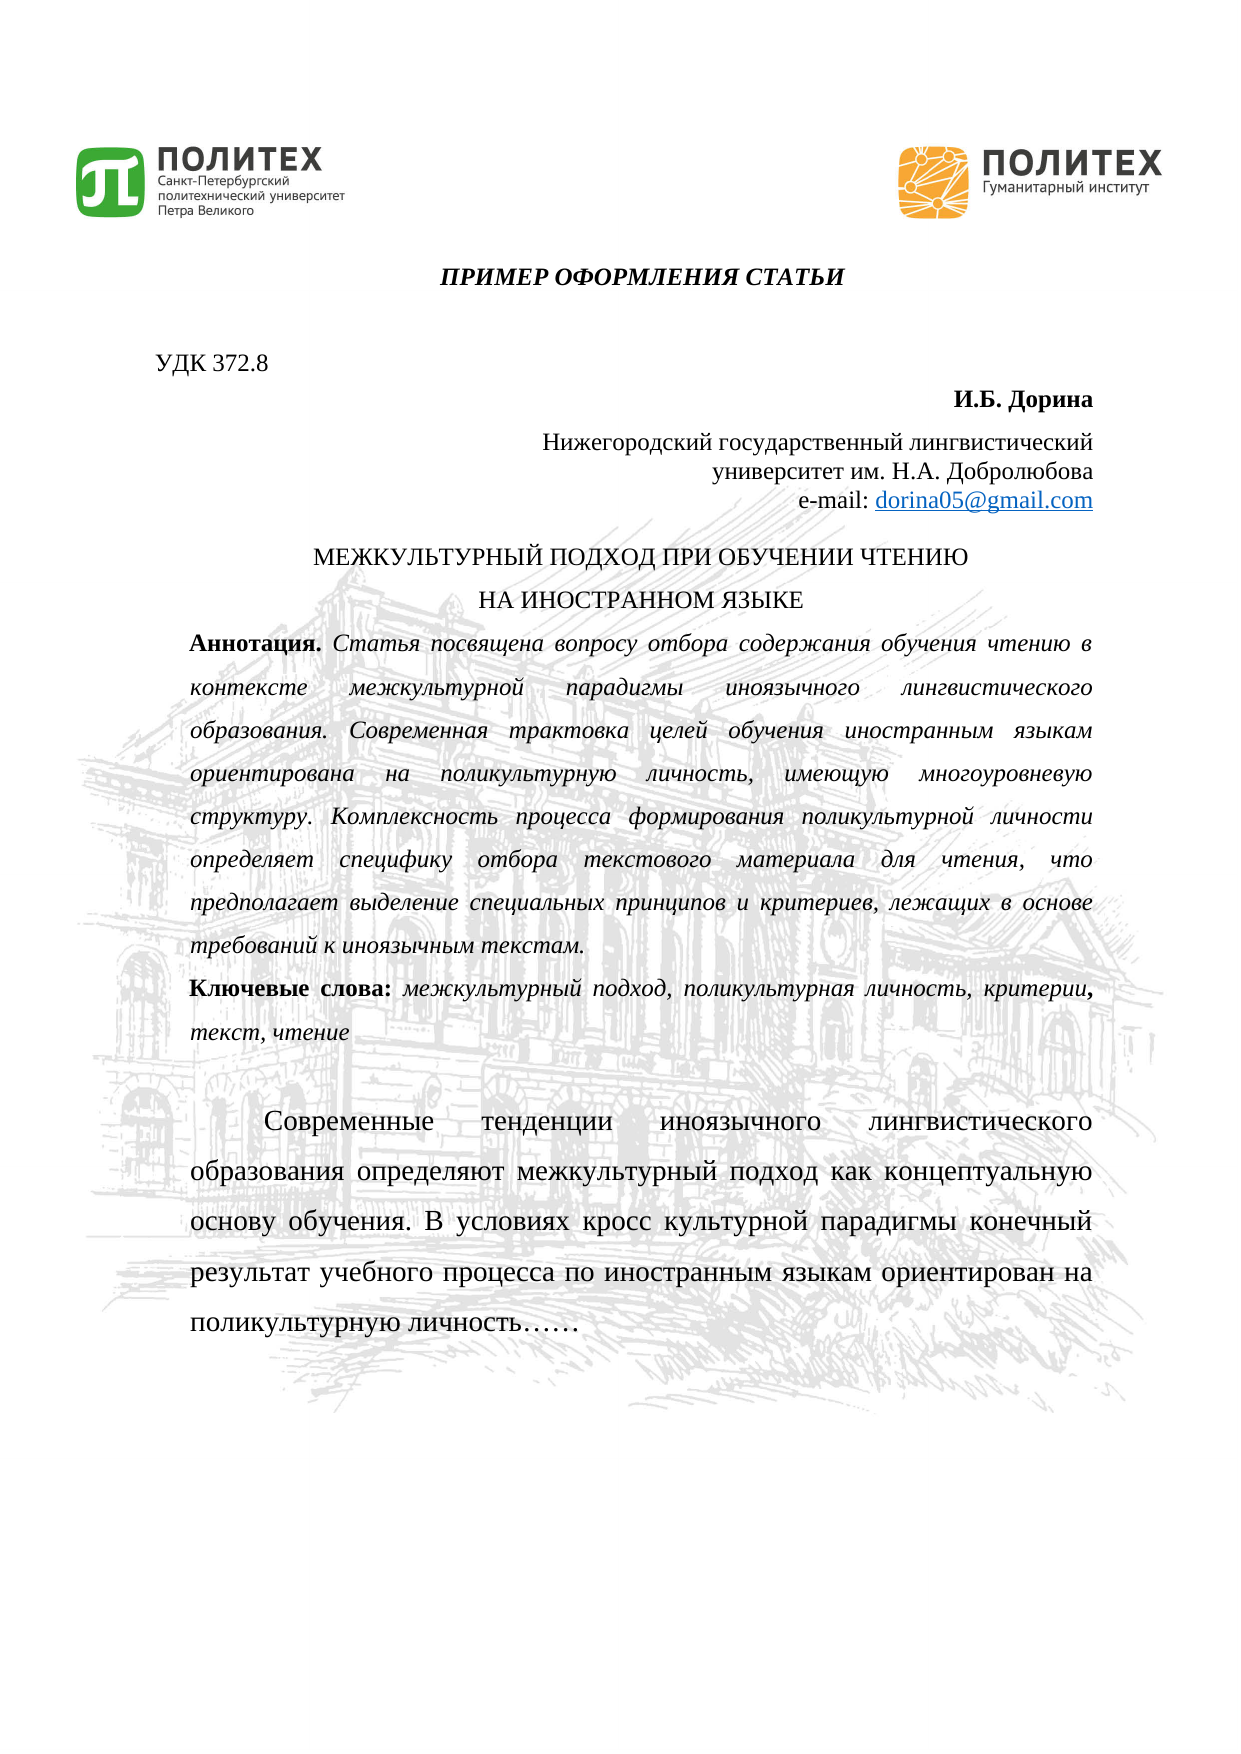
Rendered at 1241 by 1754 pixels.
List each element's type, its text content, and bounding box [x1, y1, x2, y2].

text МЕЖКУЛЬТУРНЫЙ ПОДХОД ПРИ ОБУЧЕНИИ ЧТЕНИЮ [189, 542, 1093, 571]
text УДК 372.8 [154, 348, 1093, 376]
text И.Б. Дорина [189, 384, 1093, 413]
text Аннотация. Статья посвящена вопросу отбора содержания обучения чтению в контексте межкультурной парадигмы иноязычного лингвистического образования. Современная трактовка целей обучения иностранным языкам ориентирована на поликультурную личность, имеющую многоуровневую структуру. Комплексность процесса формирования поликультурной личности определяет специфику отбора текстового материала для чтения, что предполагает выделение специальных принципов и критериев, лежащих в основе требований к иноязычным текстам. [189, 628, 1093, 959]
text НА ИНОСТРАННОМ ЯЗЫКЕ [189, 585, 1093, 614]
text Нижегородский государственный лингвистический [189, 427, 1093, 456]
text e-mail: dorina05@gmail.com [189, 485, 1093, 513]
picture [0, 0, 1238, 1750]
text Ключевые слова: межкультурный подход, поликультурная личность, критерии, текст, чтение [189, 973, 1093, 1045]
text университет им. Н.А. Добролюбова [189, 456, 1093, 485]
text Современные тенденции иноязычного лингвистического образования определяют межкультурный подход как концептуальную основу обучения. В условиях кросс культурной парадигмы конечный результат учебного процесса по иностранным языкам ориентирован на поликультурную личность…… [190, 1103, 1093, 1338]
text ПРИМЕР ОФОРМЛЕНИЯ СТАТЬИ [440, 262, 1093, 291]
